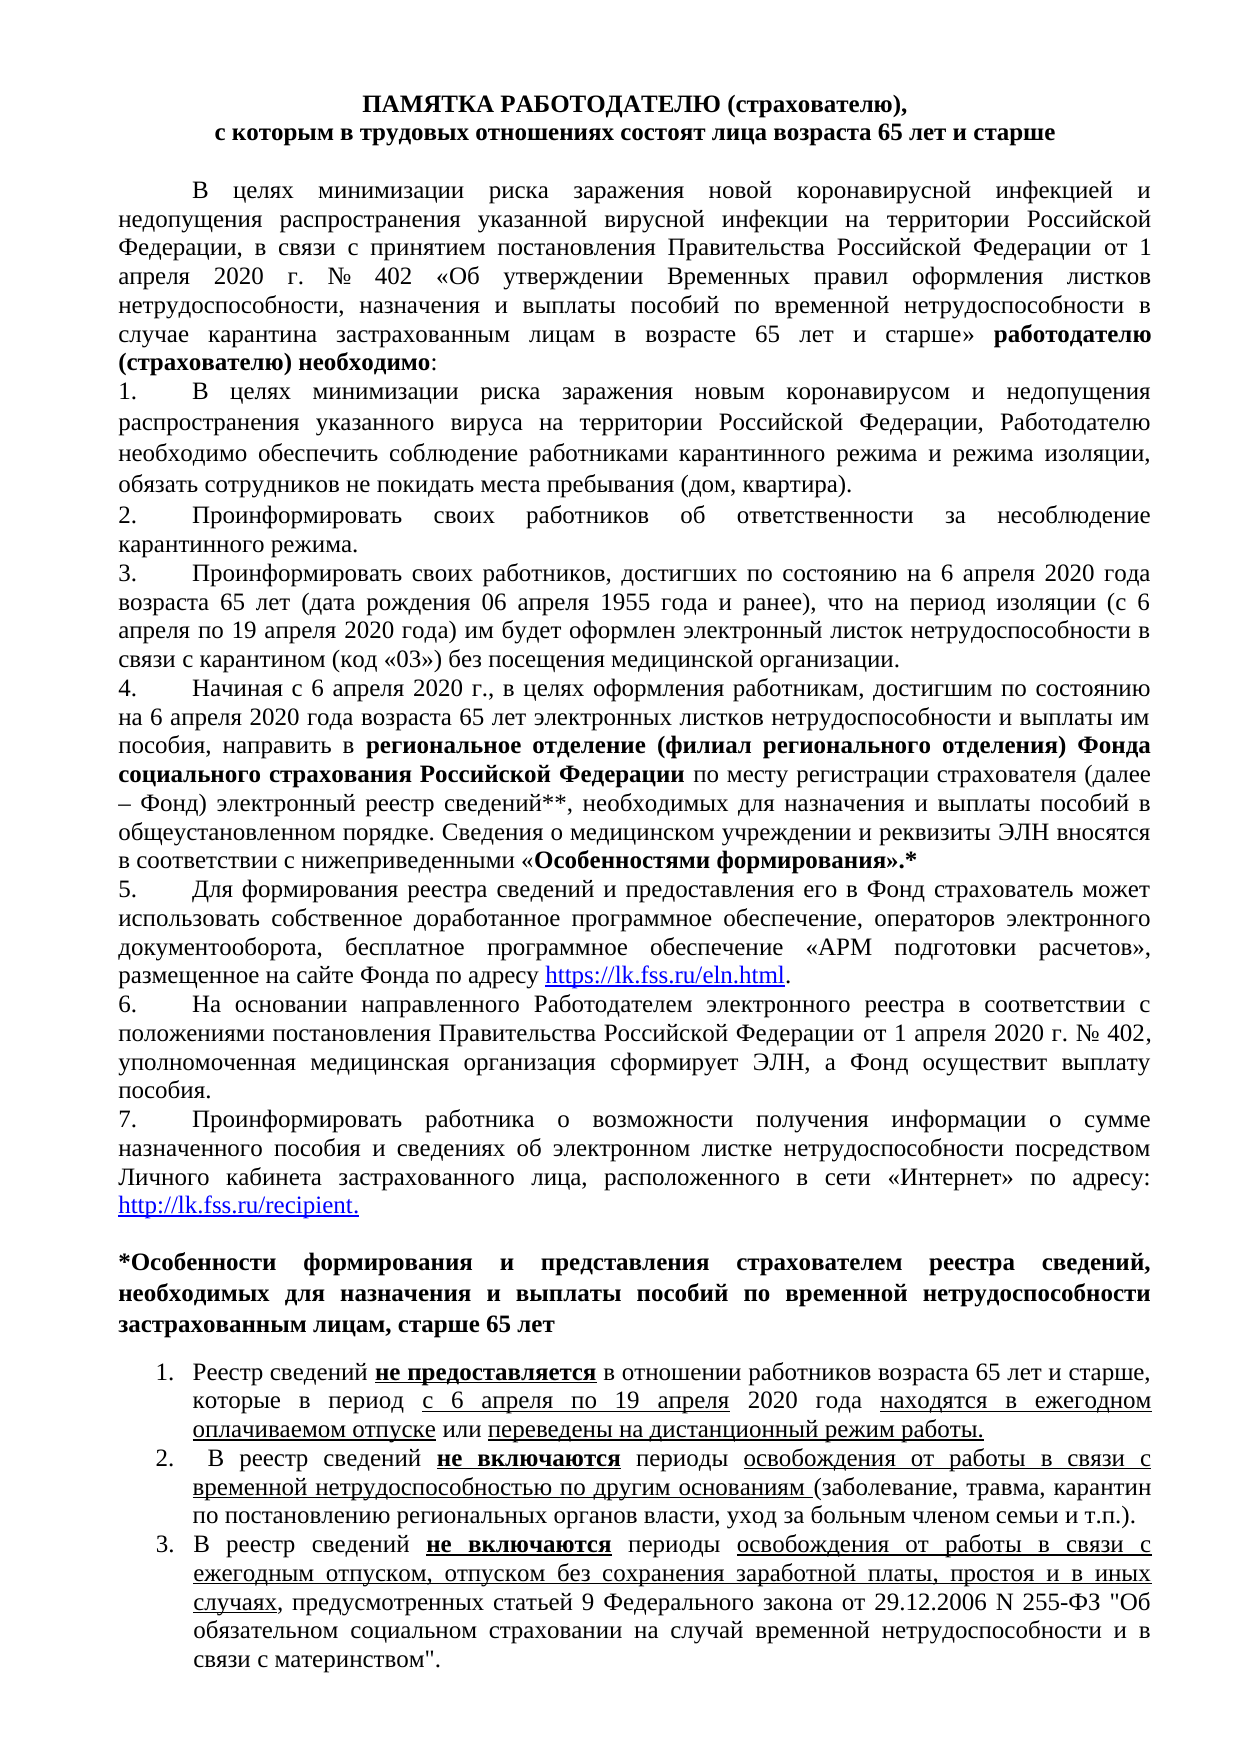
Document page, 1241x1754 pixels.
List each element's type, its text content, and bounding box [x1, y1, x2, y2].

list В целях минимизации риска заражения новым коронавирусом и недопущения распространения указанного вируса на территории Российской Федерации, Работодателю необходимо обеспечить соблюдение работниками карантинного режима и режима изоляции, обязать сотрудников не покидать места пребывания (дом, квартира). [118, 376, 1152, 498]
list Проинформировать своих работников об ответственности за несоблюдение карантинного режима. [118, 500, 1152, 558]
text ПАМЯТКА РАБОТОДАТЕЛЮ (страхователю), [118, 89, 1152, 117]
list Проинформировать своих работников, достигших по состоянию на 6 апреля 2020 года возраста 65 лет (дата рождения 06 апреля 1955 года и ранее), что на период изоляции (с 6 апреля по 19 апреля 2020 года) им будет оформлен электронный листок нетрудоспособности в связи с карантином (код «03») без посещения медицинской организации. [118, 558, 1152, 673]
text В целях минимизации риска заражения новой коронавирусной инфекцией и недопущения распространения указанной вирусной инфекции на территории Российской Федерации, в связи с принятием постановления Правительства Российской Федерации от 1 апреля 2020 г. № 402 «Об утверждении Временных правил оформления листков нетрудоспособности, назначения и выплаты пособий по временной нетрудоспособности в случае карантина застрахованным лицам в возрасте 65 лет и старше» работодателю (страхователю) необходимо: [118, 175, 1152, 376]
list В реестр сведений не включаются периоды освобождения от работы в связи с ежегодным отпуском, отпуском без сохранения заработной платы, простоя и в иных случаях, предусмотренных статьей 9 Федерального закона от 29.12.2006 N 255-ФЗ "Об обязательном социальном страховании на случай временной нетрудоспособности и в связи с материнством". [156, 1529, 1152, 1673]
list Реестр сведений не предоставляется в отношении работников возраста 65 лет и старше, которые в период с 6 апреля по 19 апреля 2020 года находятся в ежегодном оплачиваемом отпуске или переведены на дистанционный режим работы. [155, 1357, 1152, 1443]
list Проинформировать работника о возможности получения информации о сумме назначенного пособия и сведениях об электронном листке нетрудоспособности посредством Личного кабинета застрахованного лица, расположенного в сети «Интернет» по адресу: http://lk.fss.ru/recipient. [118, 1104, 1152, 1219]
text *Особенности формирования и представления страхователем реестра сведений, необходимых для назначения и выплаты пособий по временной нетрудоспособности застрахованным лицам, старше 65 лет [118, 1247, 1152, 1338]
text с которым в трудовых отношениях состоят лица возраста 65 лет и старше [118, 117, 1152, 146]
list Для формирования реестра сведений и предоставления его в Фонд страхователь может использовать собственное доработанное программное обеспечение, операторов электронного документооборота, бесплатное программное обеспечение «АРМ подготовки расчетов», размещенное на сайте Фонда по адресу https://lk.fss.ru/eln.html. [118, 874, 1152, 989]
list Начиная с 6 апреля 2020 г., в целях оформления работникам, достигшим по состоянию на 6 апреля 2020 года возраста 65 лет электронных листков нетрудоспособности и выплаты им пособия, направить в региональное отделение (филиал регионального отделения) Фонда социального страхования Российской Федерации по месту регистрации страхователя (далее – Фонд) электронный реестр сведений**, необходимых для назначения и выплаты пособий в общеустановленном порядке. Сведения о медицинском учреждении и реквизиты ЭЛН вносятся в соответствии с нижеприведенными «Особенностями формирования».* [118, 673, 1152, 874]
list На основании направленного Работодателем электронного реестра в соответствии с положениями постановления Правительства Российской Федерации от 1 апреля 2020 г. № 402, уполномоченная медицинская организация сформирует ЭЛН, а Фонд осуществит выплату пособия. [118, 989, 1152, 1104]
list В реестр сведений не включаются периоды освобождения от работы в связи с временной нетрудоспособностью по другим основаниям (заболевание, травма, карантин по постановлению региональных органов власти, уход за больным членом семьи и т.п.). [155, 1443, 1152, 1529]
